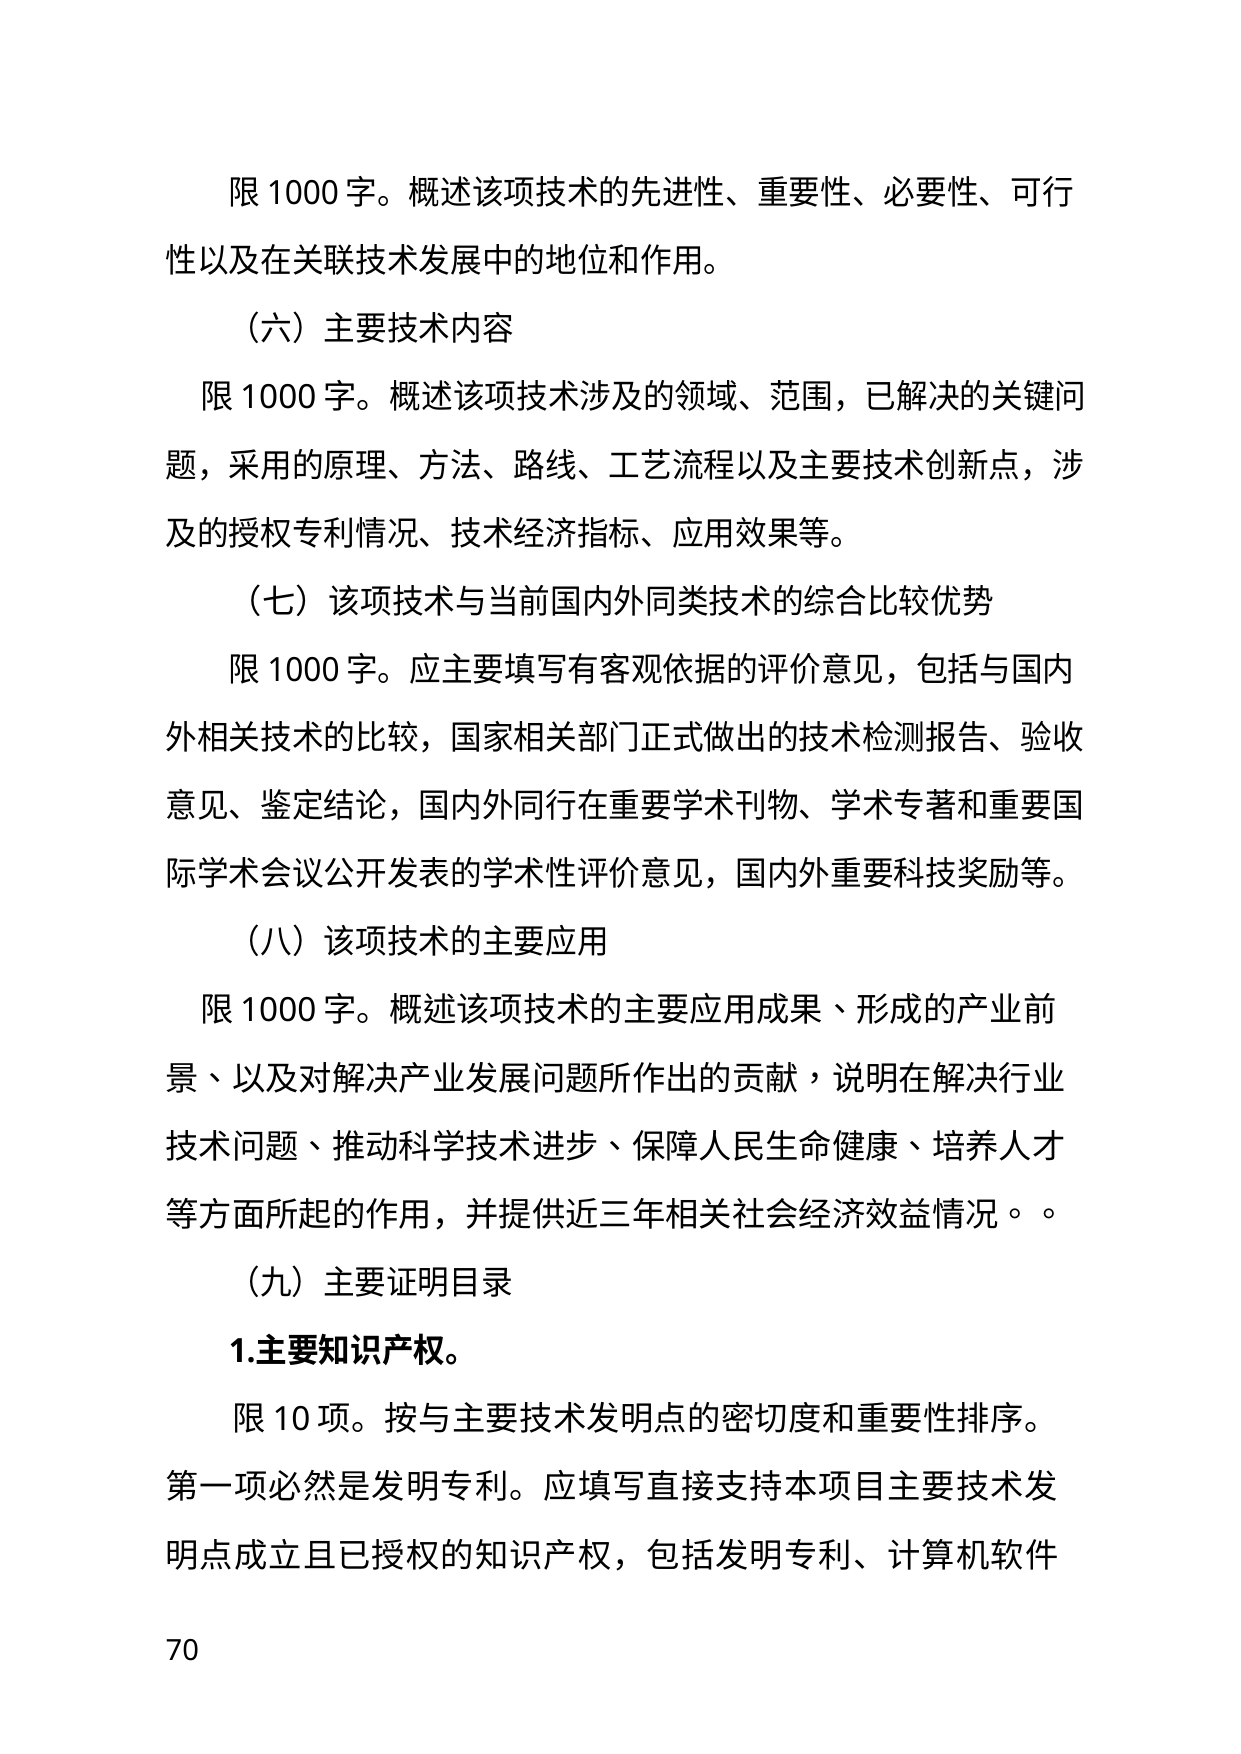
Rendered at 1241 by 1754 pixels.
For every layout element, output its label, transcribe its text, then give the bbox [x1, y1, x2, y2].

text （六）主要技术内容 [165, 292, 1087, 360]
list 1.主要知识产权。 [165, 1314, 1087, 1382]
list （八）该项技术的主要应用 [165, 905, 1087, 973]
text 限1000字。概述该项技术的先进性、重要性、必要性、可行性以及在关联技术发展中的地位和作用。 [165, 156, 1087, 292]
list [165, 1382, 1058, 1587]
list （九）主要证明目录 [165, 1246, 1087, 1314]
list 限1000字。应主要填写有客观依据的评价意见，包括与国内外相关技术的比较，国家相关部门正式做出的技术检测报告、验收意见、鉴定结论，国内外同行在重要学术刊物、学术专著和重要国际学术会议公开发表的学术性评价意见，国内外重要科技奖励等。 [165, 633, 1087, 905]
text 限1000字。概述该项技术涉及的领域、范围，已解决的关键问题，采用的原理、方法、路线、工艺流程以及主要技术创新点，涉及的授权专利情况、技术经济指标、应用效果等。 [165, 360, 1087, 565]
list 该项技术与当前国内外同类技术的综合比较优势 [165, 565, 1087, 633]
list 限1000字。概述该项技术的主要应用成果、形成的产业前景、以及对解决产业发展问题所作出的贡献，说明在解决行业技术问题、推动科学技术进步、保障人民生命健康、培养人才等方面所起的作用，并提供近三年相关社会经济效益情况。。 [165, 973, 1087, 1246]
